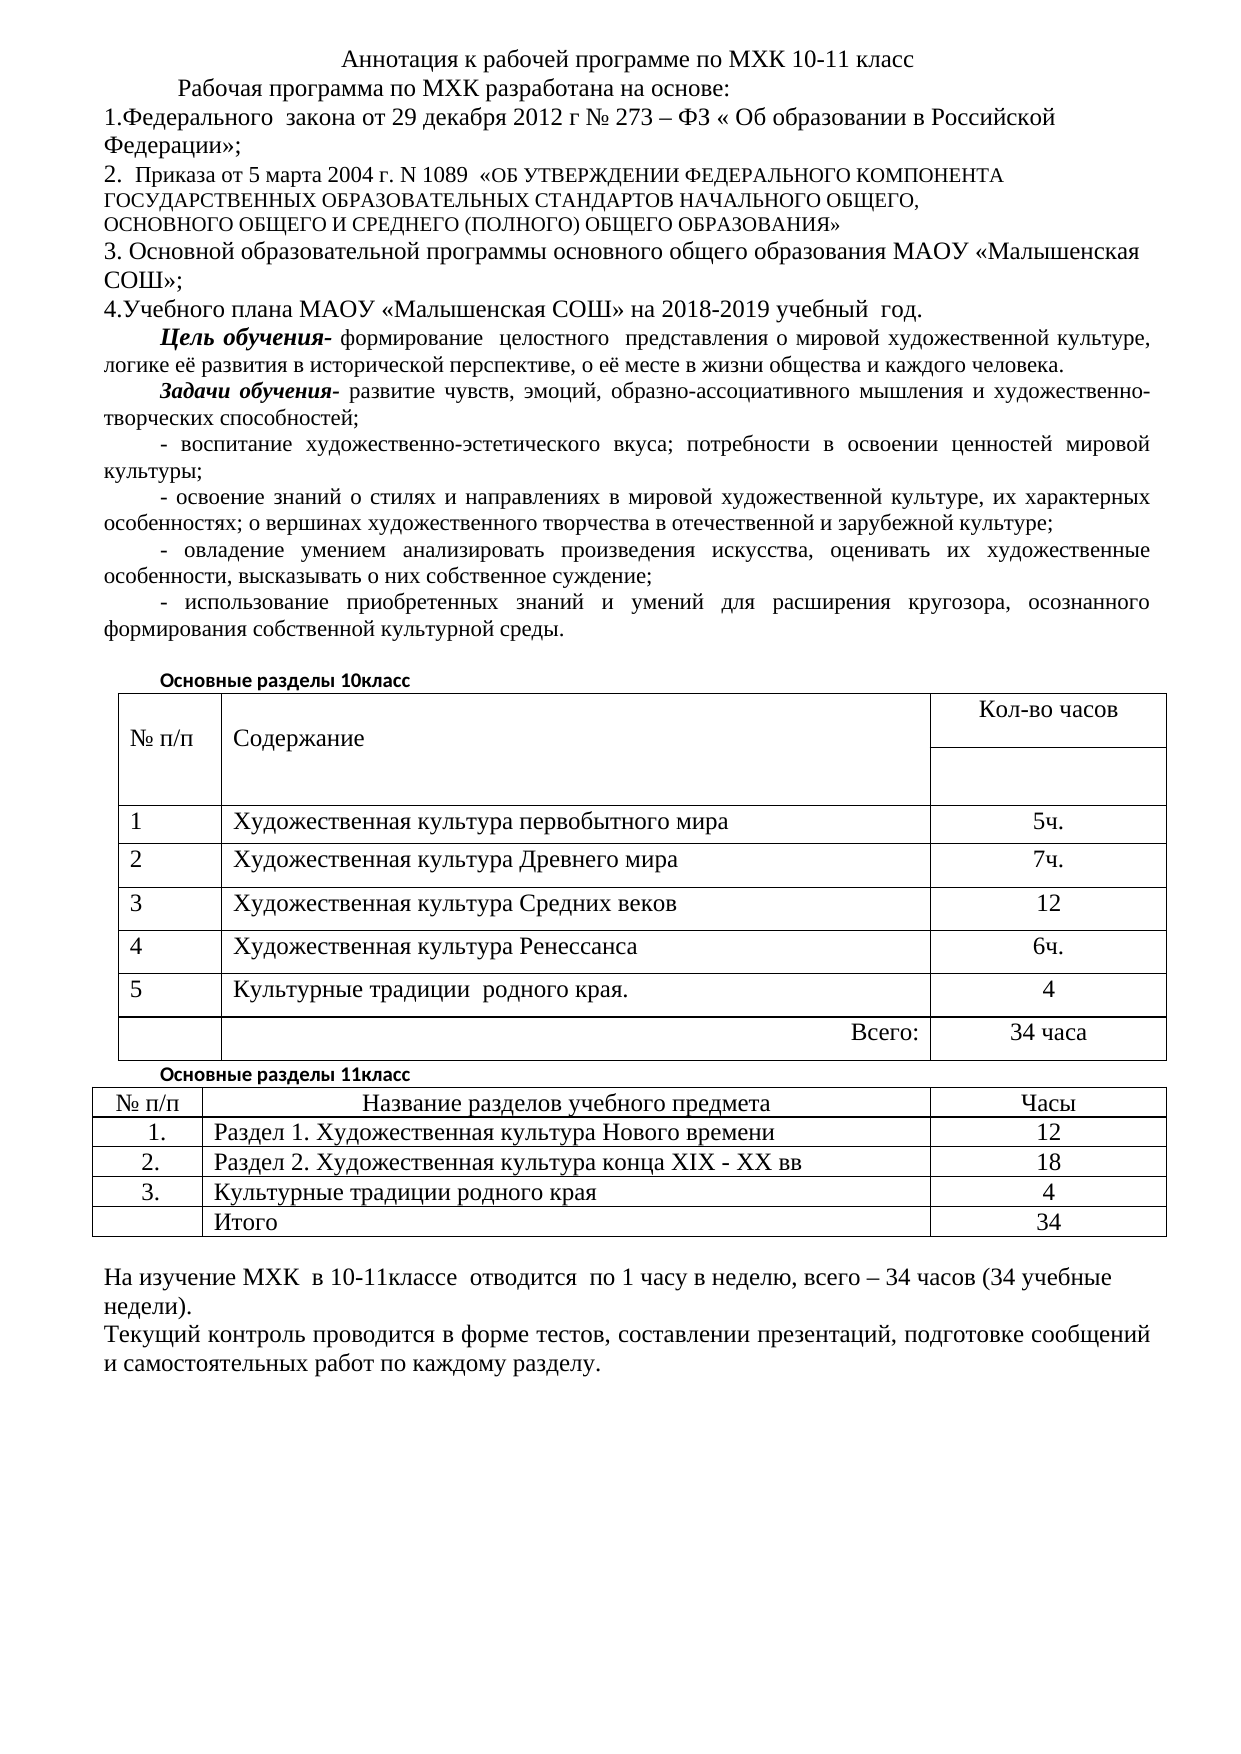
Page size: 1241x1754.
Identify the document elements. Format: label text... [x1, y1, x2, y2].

table_cell 5ч. [931, 806, 1166, 843]
table_header Часы [931, 1088, 1166, 1116]
table_cell [93, 1177, 202, 1206]
text Задачи обучения- развитие чувств, эмоций, образно-ассоциативного мышления и художественно-творческих способностей; [103, 378, 1152, 430]
table_header Содержание [222, 694, 930, 805]
text - овладение умением анализировать произведения искусства, оценивать их художественные особенности, высказывать о них собственное суждение; [103, 536, 1152, 588]
table_header Кол-во часов [931, 694, 1166, 747]
table_cell 12 [931, 888, 1166, 930]
table_cell [93, 1207, 202, 1236]
table_header № п/п [119, 694, 221, 805]
table_cell 6ч. [931, 931, 1166, 973]
text - воспитание художественно-эстетического вкуса; потребности в освоении ценностей мировой культуры; [103, 430, 1152, 483]
table_cell 18 [931, 1147, 1166, 1176]
table_cell Художественная культура первобытного мира [222, 806, 930, 843]
text Аннотация к рабочей программе по МХК 10-11 класс [103, 44, 1152, 73]
table_header № п/п [93, 1088, 202, 1116]
text - освоение знаний о стилях и направлениях в мировой художественной культуре, их характерных особенностях; о вершинах художественного творчества в отечественной и зарубежной культуре; [103, 483, 1152, 536]
table_cell Раздел 1. Художественная культура Нового времени [203, 1118, 930, 1146]
table_cell 2 [119, 844, 221, 887]
table_cell 7ч. [931, 844, 1166, 887]
table_cell Культурные традиции родного края [203, 1177, 930, 1206]
title ОСНОВНОГО ОБЩЕГО И СРЕДНЕГО (ПОЛНОГО) ОБЩЕГО ОБРАЗОВАНИЯ» [103, 212, 1152, 236]
table_cell 12 [931, 1118, 1166, 1146]
table_cell [119, 1018, 221, 1060]
table_cell 4 [931, 1177, 1166, 1206]
table_cell 1 [119, 806, 221, 843]
table_cell 34 [931, 1207, 1166, 1236]
table_cell 4 [119, 931, 221, 973]
table_cell Художественная культура Средних веков [222, 888, 930, 930]
text ГОСУДАРСТВЕННЫХ ОБРАЗОВАТЕЛЬНЫХ СТАНДАРТОВ НАЧАЛЬНОГО ОБЩЕГО, [103, 188, 1152, 212]
table_cell 5 [119, 974, 221, 1016]
table_cell Итого [203, 1207, 930, 1236]
table_cell Раздел 2. Художественная культура конца XIX - XX вв [203, 1147, 930, 1176]
text 4.Учебного плана МАОУ «Малышенская СОШ» на 2018-2019 учебный год. [103, 294, 1152, 322]
text Цель обучения- формирование целостного представления о мировой художественной культуре, логике её развития в исторической перспективе, о её месте в жизни общества и каждого человека. [103, 322, 1152, 378]
text Рабочая программа по МХК разработана на основе: [103, 73, 1152, 102]
text На изучение МХК в 10-11классе отводится по 1 часу в неделю, всего – 34 часов (34 учебные недели). [103, 1262, 1152, 1319]
text 1.Федерального закона от 29 декабря 2012 г № 273 – ФЗ « Об образовании в Российской Федерации»; [241, 102, 1152, 159]
table_cell 4 [931, 974, 1166, 1016]
table_cell Культурные традиции родного края. [222, 974, 930, 1016]
table_cell [931, 748, 1166, 805]
table_cell Художественная культура Древнего мира [222, 844, 930, 887]
text Основные разделы 10класс [103, 667, 1152, 693]
table_cell [93, 1118, 202, 1146]
table_cell 3 [119, 888, 221, 930]
table_cell [93, 1147, 202, 1176]
table_header Название разделов учебного предмета [203, 1088, 930, 1116]
text Текущий контроль проводится в форме тестов, составлении презентаций, подготовке сообщений и самостоятельных работ по каждому разделу. [103, 1319, 1152, 1377]
text - использование приобретенных знаний и умений для расширения кругозора, осознанного формирования собственной культурной среды. [103, 588, 1152, 641]
table_cell 34 часа [931, 1018, 1166, 1060]
text Основные разделы 11класс [103, 1061, 1152, 1087]
text 3. Основной образовательной программы основного общего образования МАОУ «Малышенская СОШ»; [103, 236, 1152, 294]
table_cell Художественная культура Ренессанса [222, 931, 930, 973]
title 2. Приказа от 5 марта 2004 г. N 1089 «ОБ УТВЕРЖДЕНИИ ФЕДЕРАЛЬНОГО КОМПОНЕНТА [128, 159, 1152, 188]
table_cell Всего: [222, 1018, 930, 1060]
